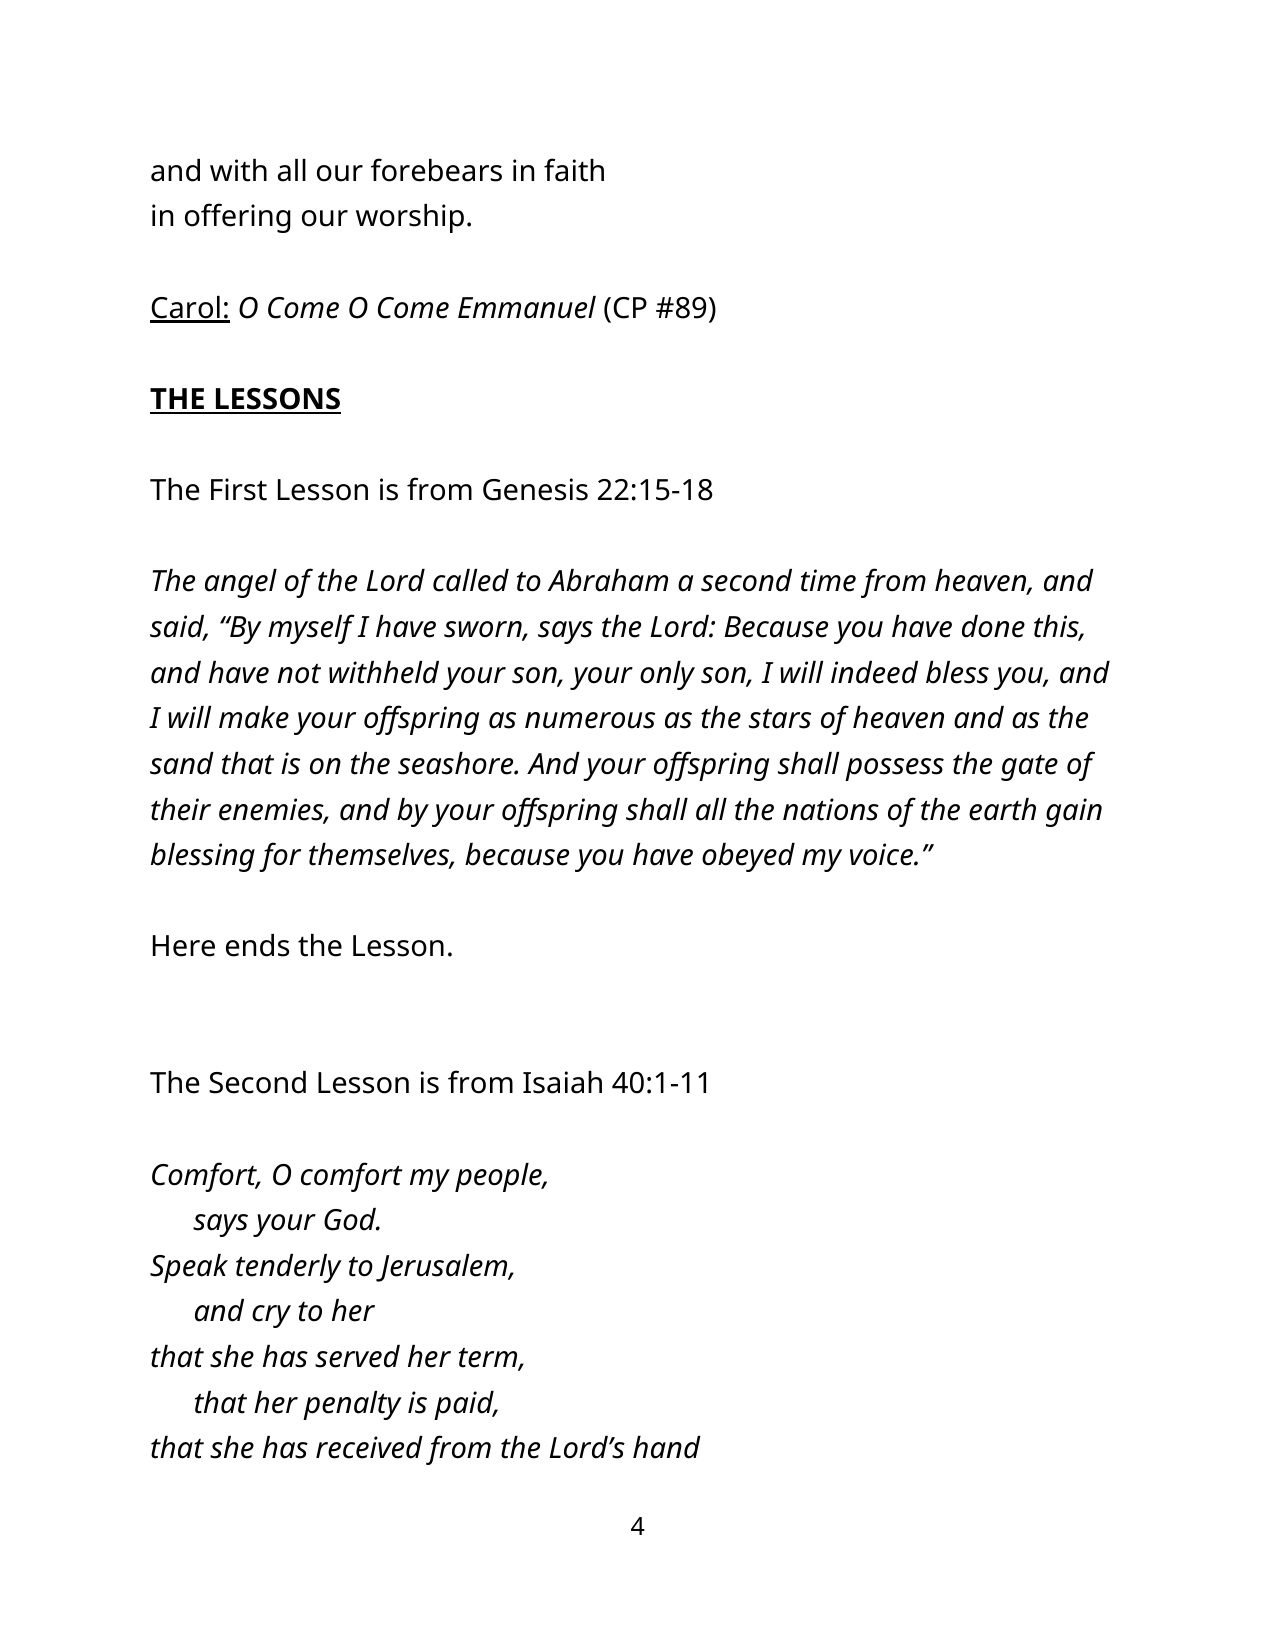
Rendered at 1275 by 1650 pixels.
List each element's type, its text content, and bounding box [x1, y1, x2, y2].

text that she has served her term, [150, 1336, 1125, 1376]
text Carol: O Come O Come Emmanuel (CP #89) [150, 287, 1125, 327]
text The First Lesson is from Genesis 22:15-18 [150, 469, 1125, 509]
text that her penalty is paid, [150, 1382, 1125, 1422]
text that she has received from the Lord’s hand [150, 1427, 1125, 1467]
text Here ends the Lesson. [150, 926, 1125, 965]
text Speak tenderly to Jerusalem, [150, 1245, 1125, 1285]
text The Second Lesson is from Isaiah 40:1-11 [150, 1062, 1125, 1102]
text in offering our worship. [150, 196, 1125, 235]
text Comfort, O comfort my people, [150, 1154, 1125, 1193]
text and cry to her [150, 1291, 1125, 1330]
text says your God. [150, 1199, 1125, 1239]
text and with all our forebears in faith [150, 150, 1125, 190]
text The angel of the Lord called to Abraham a second time from heaven, and said, “By myself I have sworn, says the Lord: Because you have done this, and have not withheld your son, your only son, I will indeed bless you, and I will make your offspring as numerous as the stars of heaven and as the sand that is on the seashore. And your offspring shall possess the gate of their enemies, and by your offspring shall all the nations of the earth gain blessing for themselves, because you have obeyed my voice.” [150, 561, 1125, 874]
text THE LESSONS [150, 378, 1125, 418]
